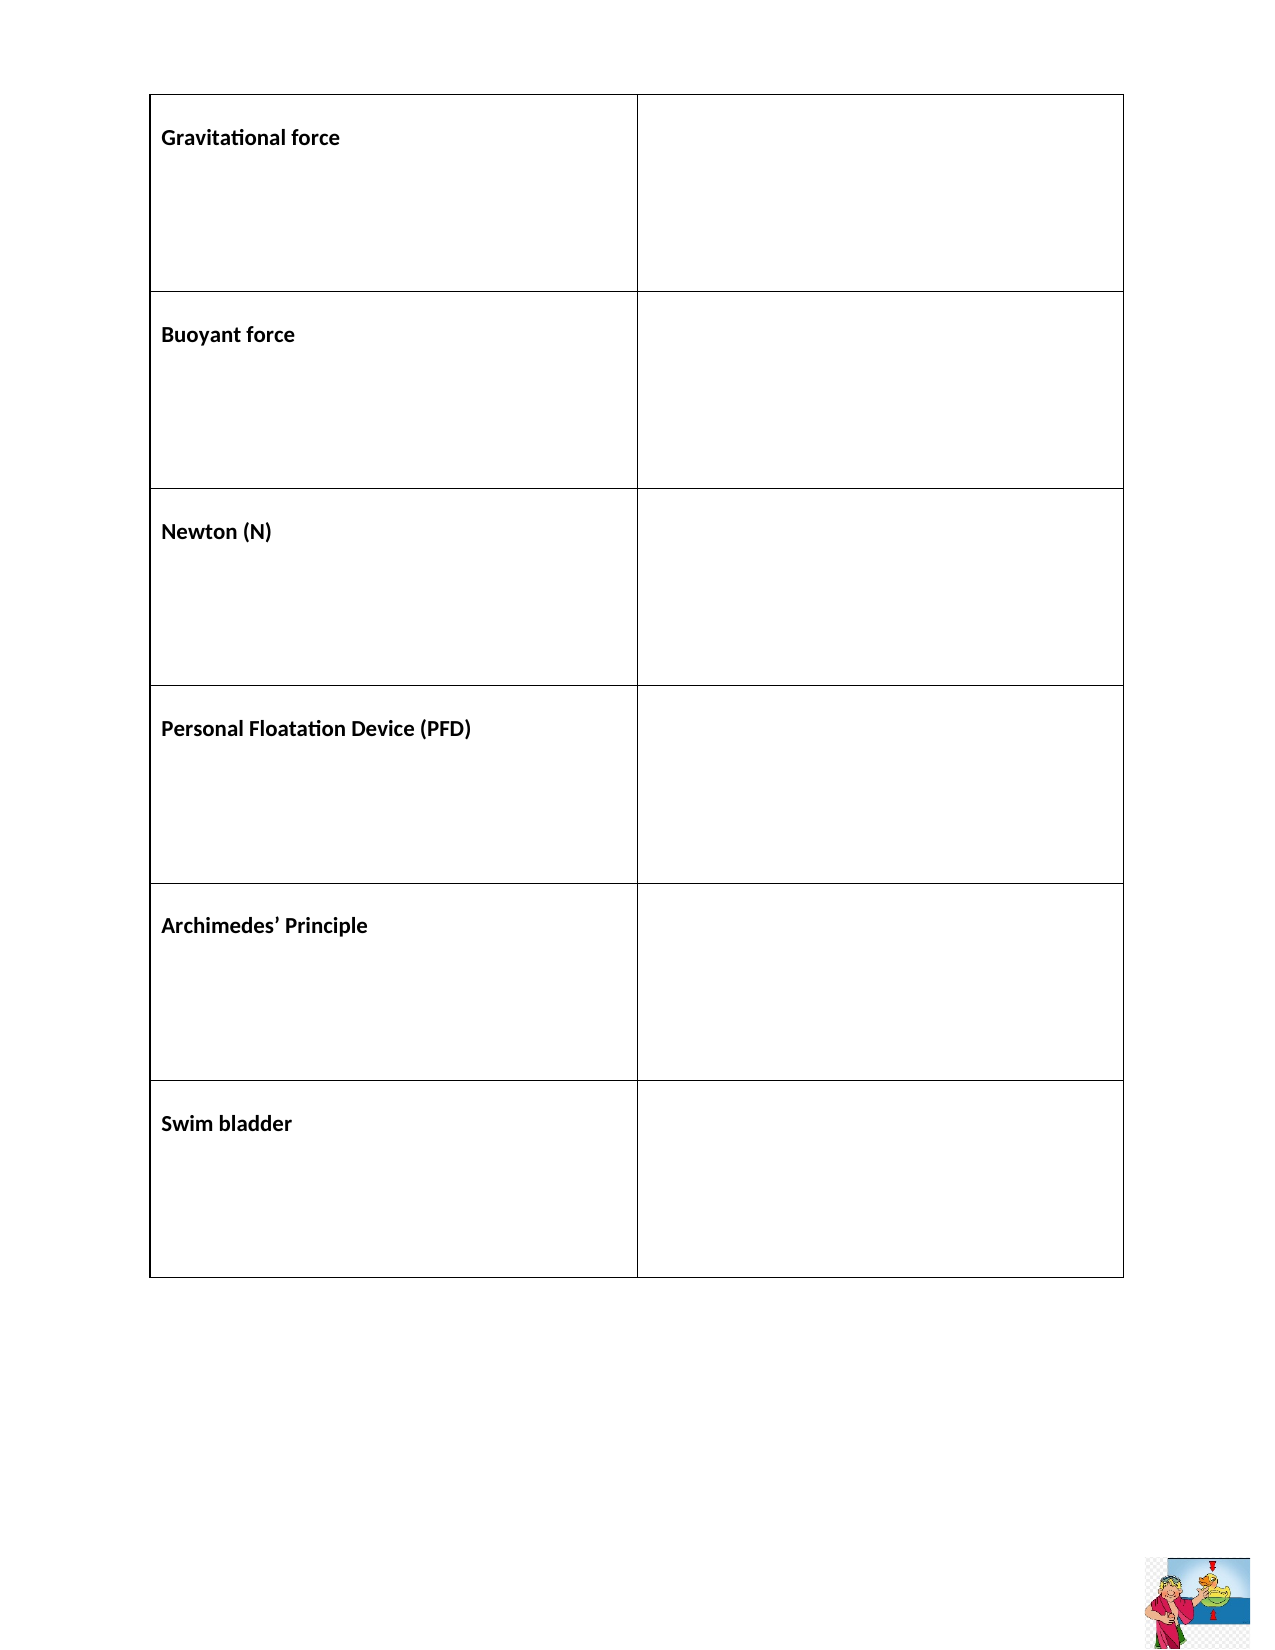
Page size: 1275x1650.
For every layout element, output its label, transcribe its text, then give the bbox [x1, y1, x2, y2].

table_cell [638, 292, 1123, 488]
table_cell Buoyant force [151, 292, 637, 488]
table_header Gravitational force [151, 95, 637, 291]
table_cell Archimedes’ Principle [151, 884, 637, 1080]
table_cell [638, 686, 1123, 882]
picture [1143, 1557, 1253, 1650]
table_cell Newton (N) [151, 489, 637, 685]
table_cell [638, 884, 1123, 1080]
table_header [638, 95, 1123, 291]
table_cell [638, 1081, 1123, 1277]
table_cell Personal Floatation Device (PFD) [151, 686, 637, 882]
table_cell [638, 489, 1123, 685]
table_cell Swim bladder [151, 1081, 637, 1277]
